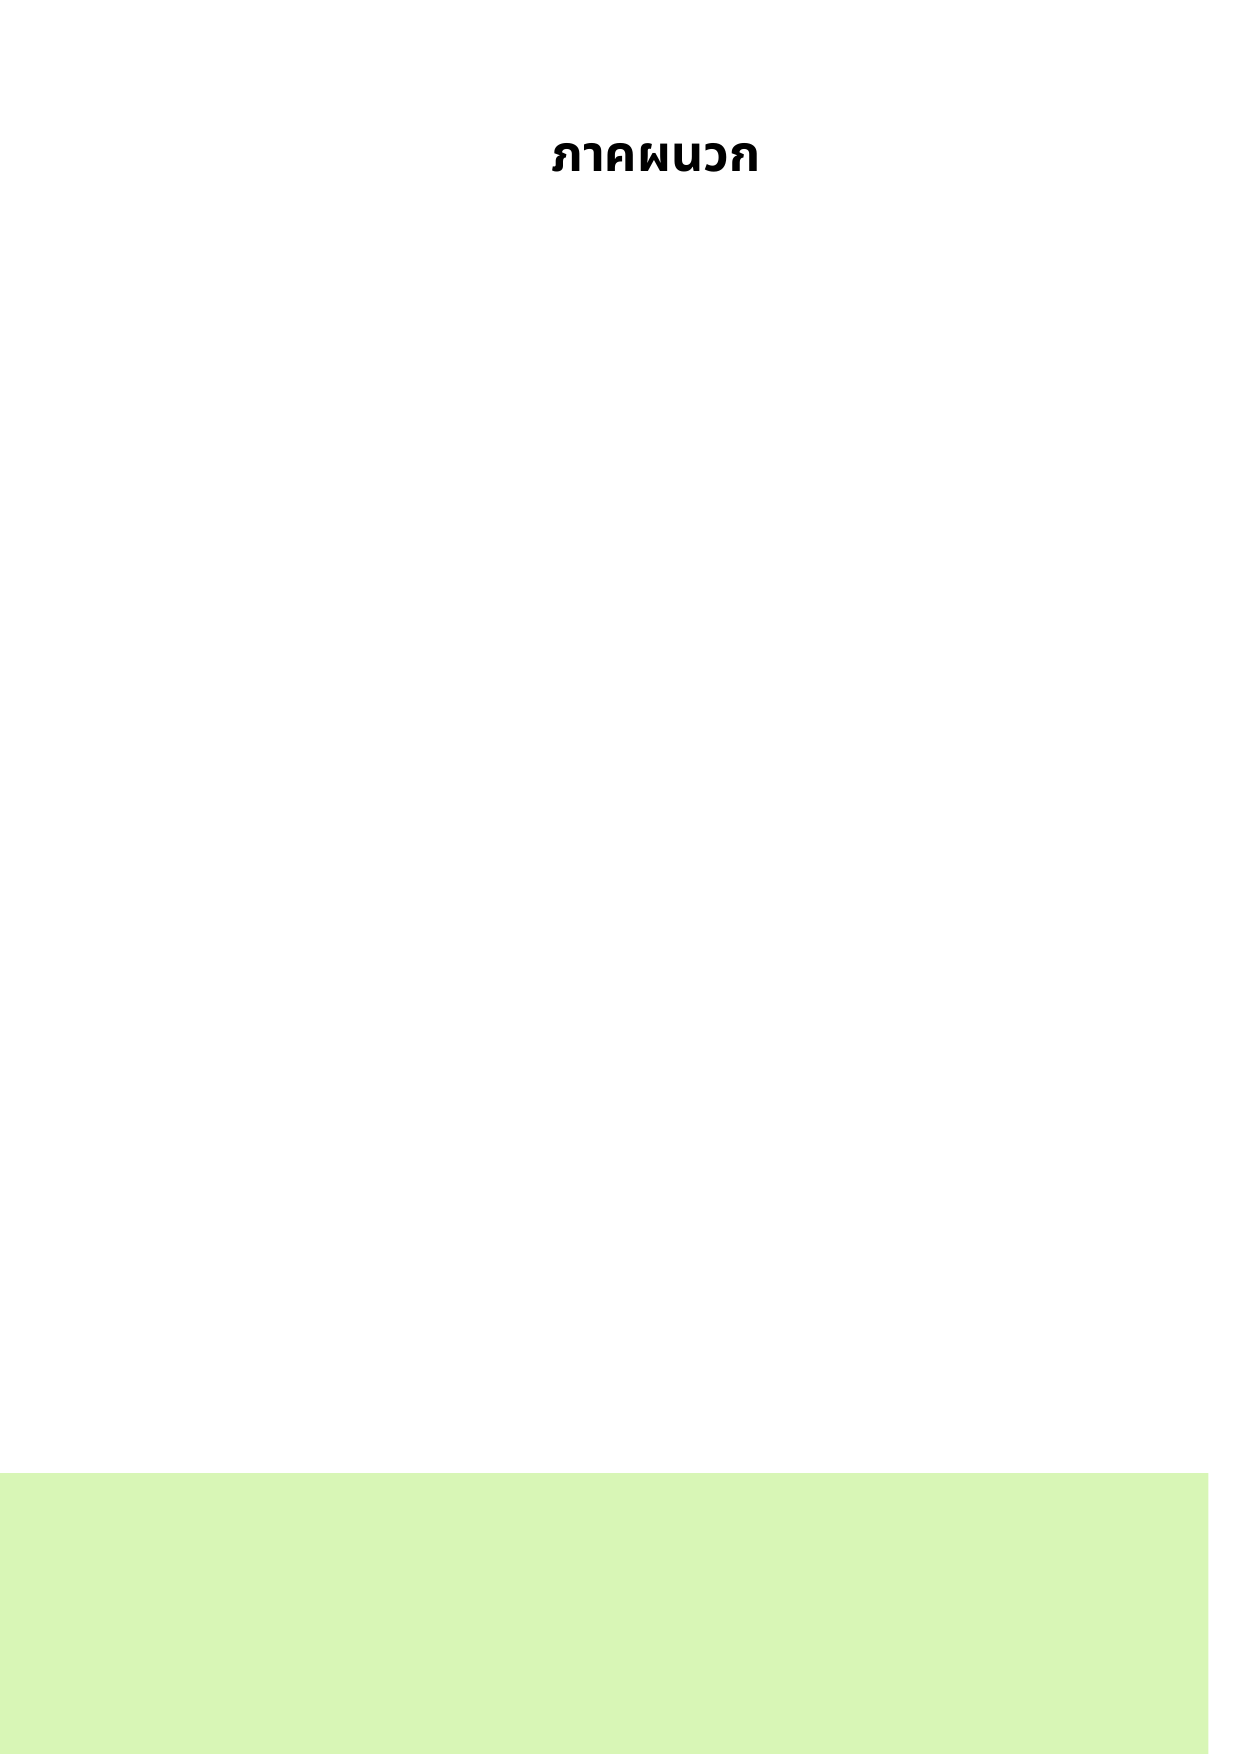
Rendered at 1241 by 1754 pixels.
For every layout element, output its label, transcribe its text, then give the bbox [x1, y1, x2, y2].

picture [0, 1473, 1209, 1754]
text ภาคผนวก [177, 118, 1134, 194]
